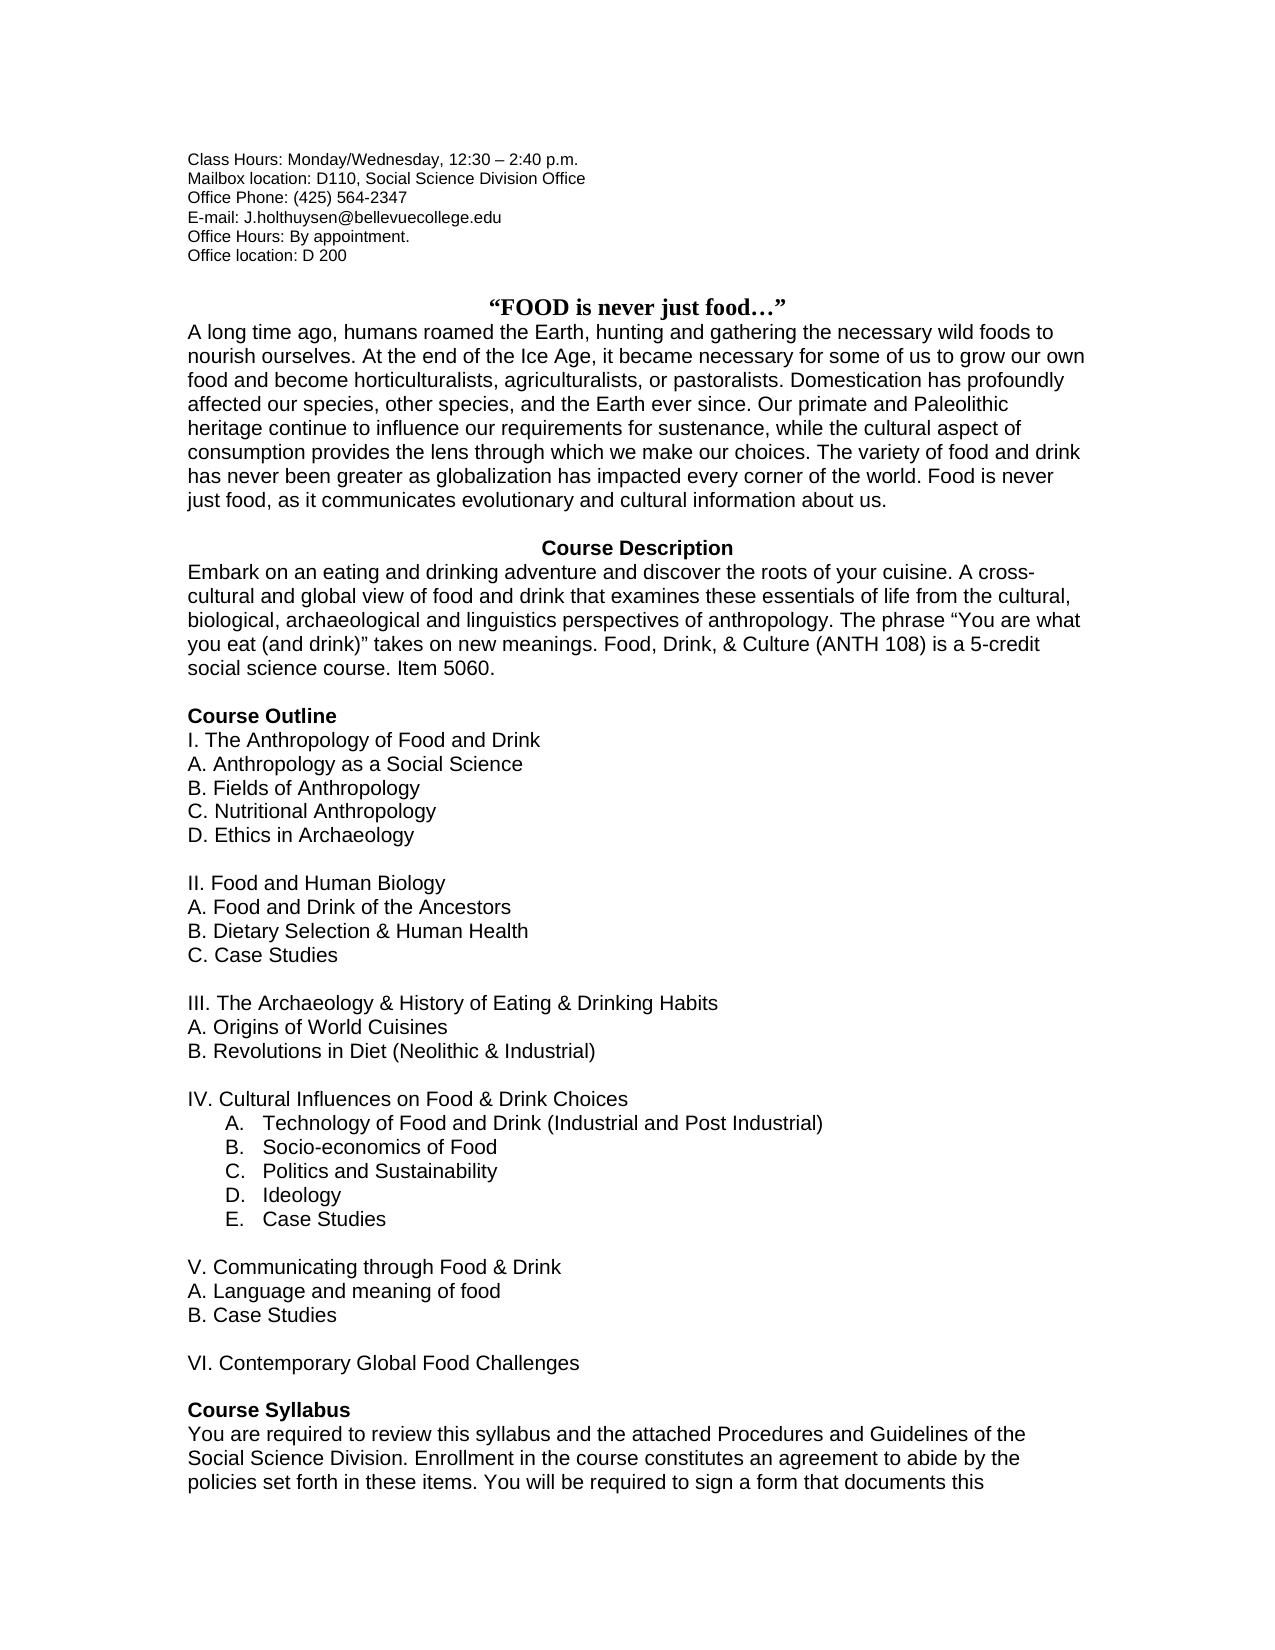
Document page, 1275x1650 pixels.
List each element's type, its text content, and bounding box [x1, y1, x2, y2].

text E-mail: J.holthuysen@bellevuecollege.edu [187, 207, 1087, 227]
text A long time ago, humans roamed the Earth, hunting and gathering the necessary wild foods to nourish ourselves. At the end of the Ice Age, it became necessary for some of us to grow our own food and become horticulturalists, agriculturalists, or pastoralists. Domestication has profoundly affected our species, other species, and the Earth ever since. Our primate and Paleolithic heritage continue to influence our requirements for sustenance, while the cultural aspect of consumption provides the lens through which we make our choices. The variety of food and drink has never been greater as globalization has impacted every corner of the world. Food is never just food, as it communicates evolutionary and cultural information about us. [187, 320, 1087, 512]
text II. Food and Human Biology [187, 871, 1087, 895]
text A. Language and meaning of food [187, 1278, 1087, 1302]
text Office Hours: By appointment. [187, 227, 1087, 246]
list Case Studies [225, 1207, 1087, 1231]
text Office location: D 200 [187, 246, 1087, 265]
text A. Anthropology as a Social Science [187, 751, 1087, 775]
text B. Revolutions in Diet (Neolithic & Industrial) [187, 1039, 1087, 1063]
text VI. Contemporary Global Food Challenges [187, 1350, 1087, 1374]
text IV. Cultural Influences on Food & Drink Choices [187, 1087, 1087, 1111]
list Technology of Food and Drink (Industrial and Post Industrial) [225, 1111, 1087, 1135]
text Mailbox location: D110, Social Science Division Office [187, 169, 1087, 188]
list Socio-economics of Food [225, 1135, 1087, 1159]
text V. Communicating through Food & Drink [187, 1254, 1087, 1278]
text A. Food and Drink of the Ancestors [187, 895, 1087, 919]
text Class Hours: Monday/Wednesday, 12:30 – 2:40 p.m. [187, 150, 1087, 169]
text III. The Archaeology & History of Eating & Drinking Habits [187, 991, 1087, 1015]
text “FOOD is never just food…” [187, 293, 1087, 320]
text B. Case Studies [187, 1302, 1087, 1326]
text Course Syllabus [187, 1398, 1087, 1422]
text Embark on an eating and drinking adventure and discover the roots of your cuisine. A cross-cultural and global view of food and drink that examines these essentials of life from the cultural, biological, archaeological and linguistics perspectives of anthropology. The phrase “You are what you eat (and drink)” takes on new meanings. Food, Drink, & Culture (ANTH 108) is a 5-credit social science course. Item 5060. [187, 560, 1087, 679]
text Course Outline [187, 703, 1087, 727]
text I. The Anthropology of Food and Drink [187, 727, 1087, 751]
list Politics and Sustainability [225, 1159, 1087, 1183]
text Office Phone: (425) 564-2347 [187, 188, 1087, 207]
text A. Origins of World Cuisines [187, 1015, 1087, 1039]
text D. Ethics in Archaeology [187, 823, 1087, 847]
text C. Case Studies [187, 943, 1087, 967]
text C. Nutritional Anthropology [187, 799, 1087, 823]
list Ideology [225, 1183, 1087, 1207]
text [187, 1422, 1087, 1494]
text Course Description [187, 536, 1087, 560]
text B. Dietary Selection & Human Health [187, 919, 1087, 943]
text B. Fields of Anthropology [187, 775, 1087, 799]
